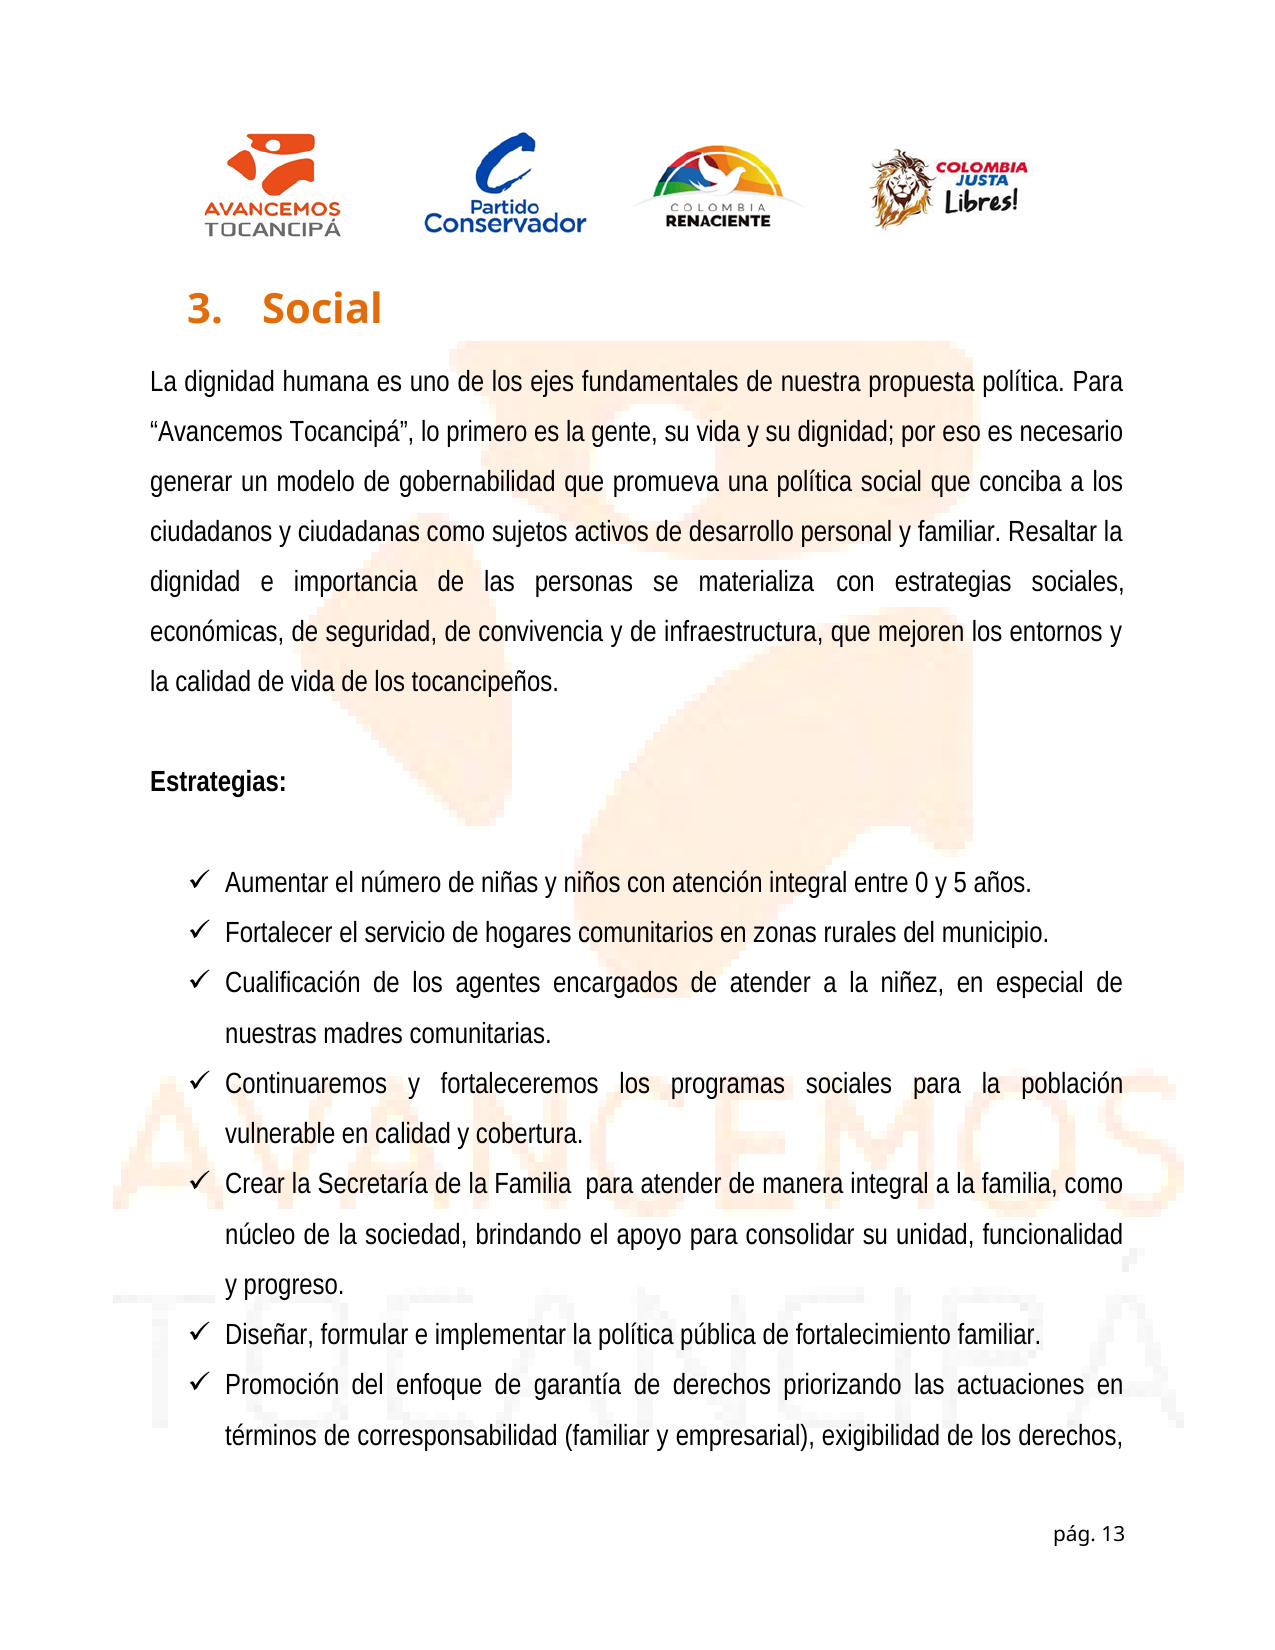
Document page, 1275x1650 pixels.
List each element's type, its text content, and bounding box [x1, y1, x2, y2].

list Cualificación de los agentes encargados de atender a la niñez, en especial de nuestras madres comunitarias. [187, 966, 1125, 1049]
text La dignidad humana es uno de los ejes fundamentales de nuestra propuesta política. Para “Avancemos Tocancipá”, lo primero es la gente, su vida y su dignidad; por eso es necesario generar un modelo de gobernabilidad que promueva una política social que conciba a los ciudadanos y ciudadanas como sujetos activos de desarrollo personal y familiar. Resaltar la dignidad e importancia de las personas se materializa con estrategias sociales, económicas, de seguridad, de convivencia y de infraestructura, que mejoren los entornos y la calidad de vida de los tocancipeños. [150, 364, 1125, 698]
list Continuaremos y fortaleceremos los programas sociales para la población vulnerable en calidad y cobertura. [187, 1066, 1125, 1150]
list Aumentar el número de niñas y niños con atención integral entre 0 y 5 años. [187, 865, 1125, 898]
list Crear la Secretaría de la Familia para atender de manera integral a la familia, como núcleo de la sociedad, brindando el apoyo para consolidar su unidad, funcionalidad y progreso. [187, 1166, 1125, 1300]
picture [150, 93, 1072, 254]
text Estrategias: [150, 764, 1125, 798]
list Fortalecer el servicio de hogares comunitarios en zonas rurales del municipio. [187, 915, 1125, 949]
list Social [187, 279, 1125, 335]
list Diseñar, formular e implementar la política pública de fortalecimiento familiar. [187, 1317, 1125, 1351]
